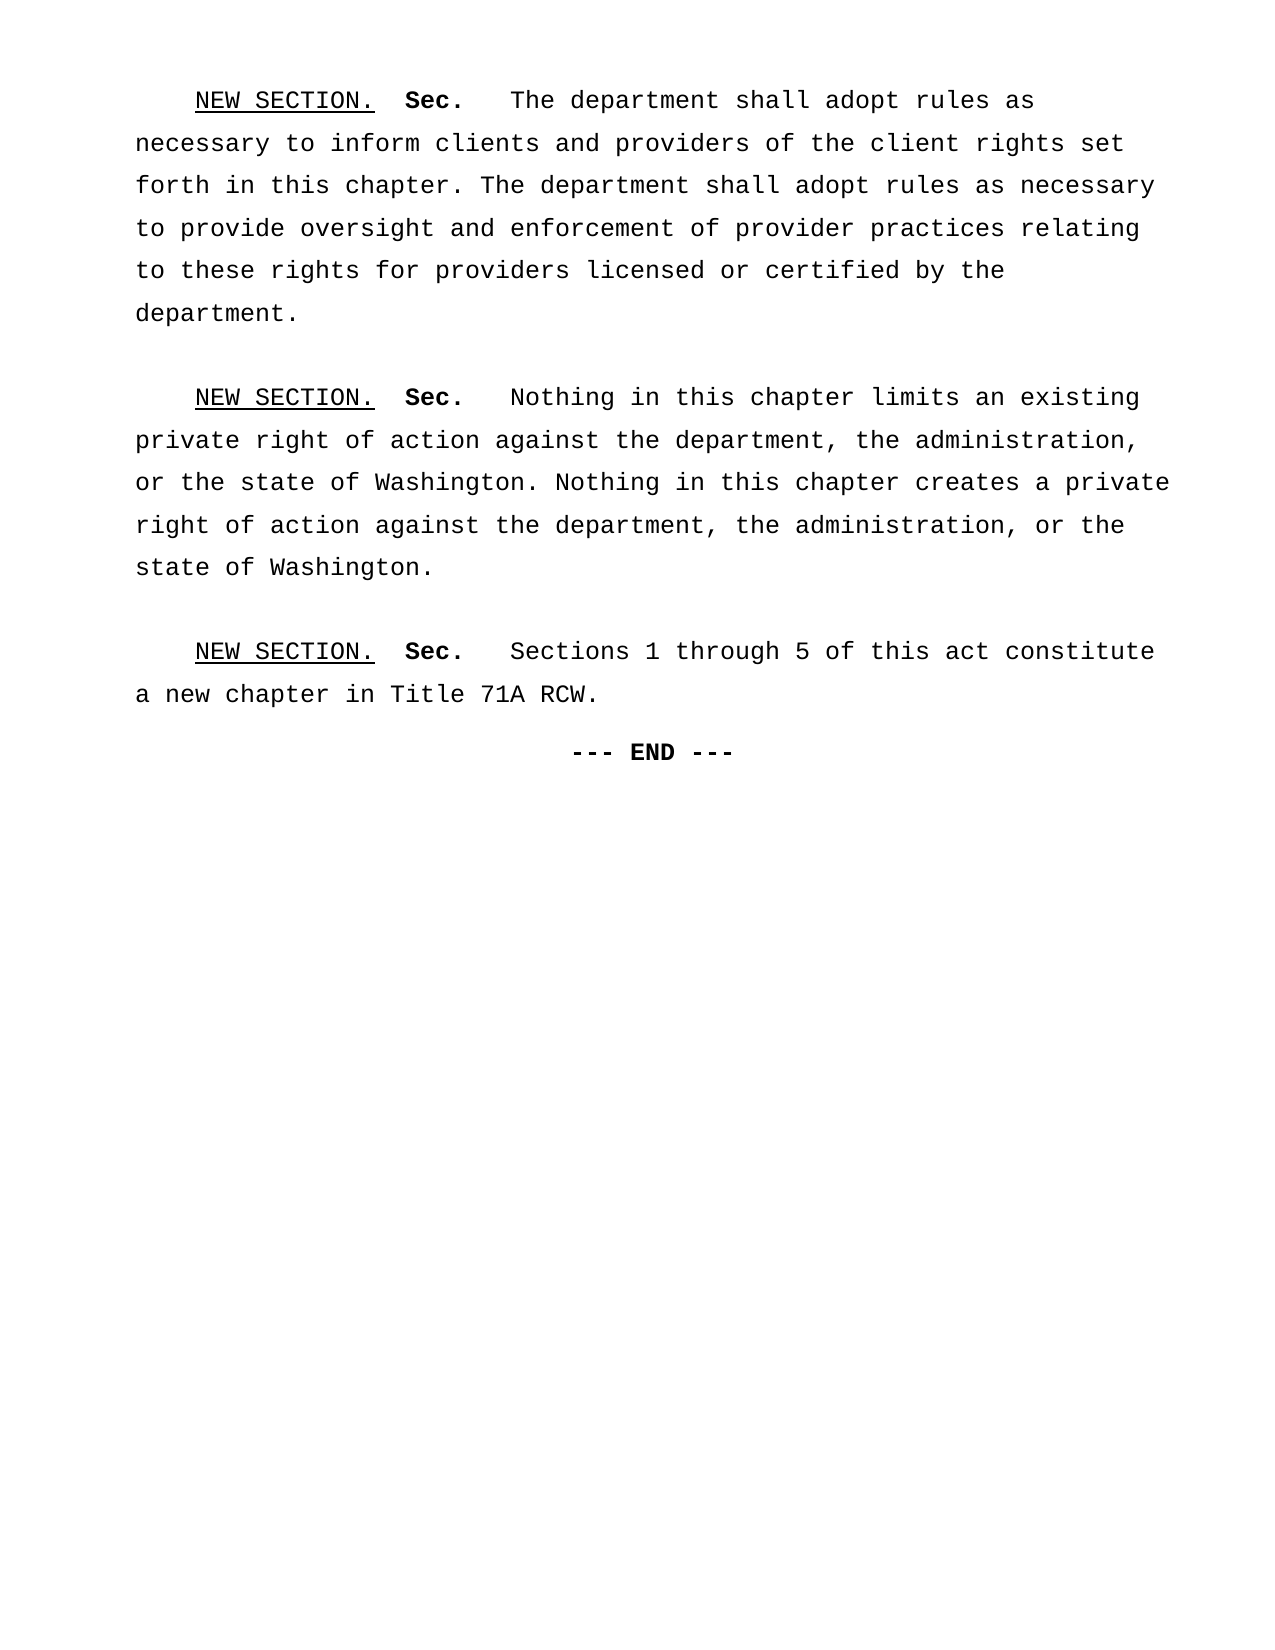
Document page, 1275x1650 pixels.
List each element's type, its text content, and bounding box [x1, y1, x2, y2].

text NEW SECTION. Sec. Sections 1 through 5 of this act constitute a new chapter in Title 71A RCW. [135, 626, 1170, 711]
text --- END --- [135, 739, 1170, 767]
text NEW SECTION. Sec. Nothing in this chapter limits an existing private right of action against the department, the administration, or the state of Washington. Nothing in this chapter creates a private right of action against the department, the administration, or the state of Washington. [135, 372, 1170, 584]
text NEW SECTION. Sec. The department shall adopt rules as necessary to inform clients and providers of the client rights set forth in this chapter. The department shall adopt rules as necessary to provide oversight and enforcement of provider practices relating to these rights for providers licensed or certified by the department. [135, 75, 1170, 330]
